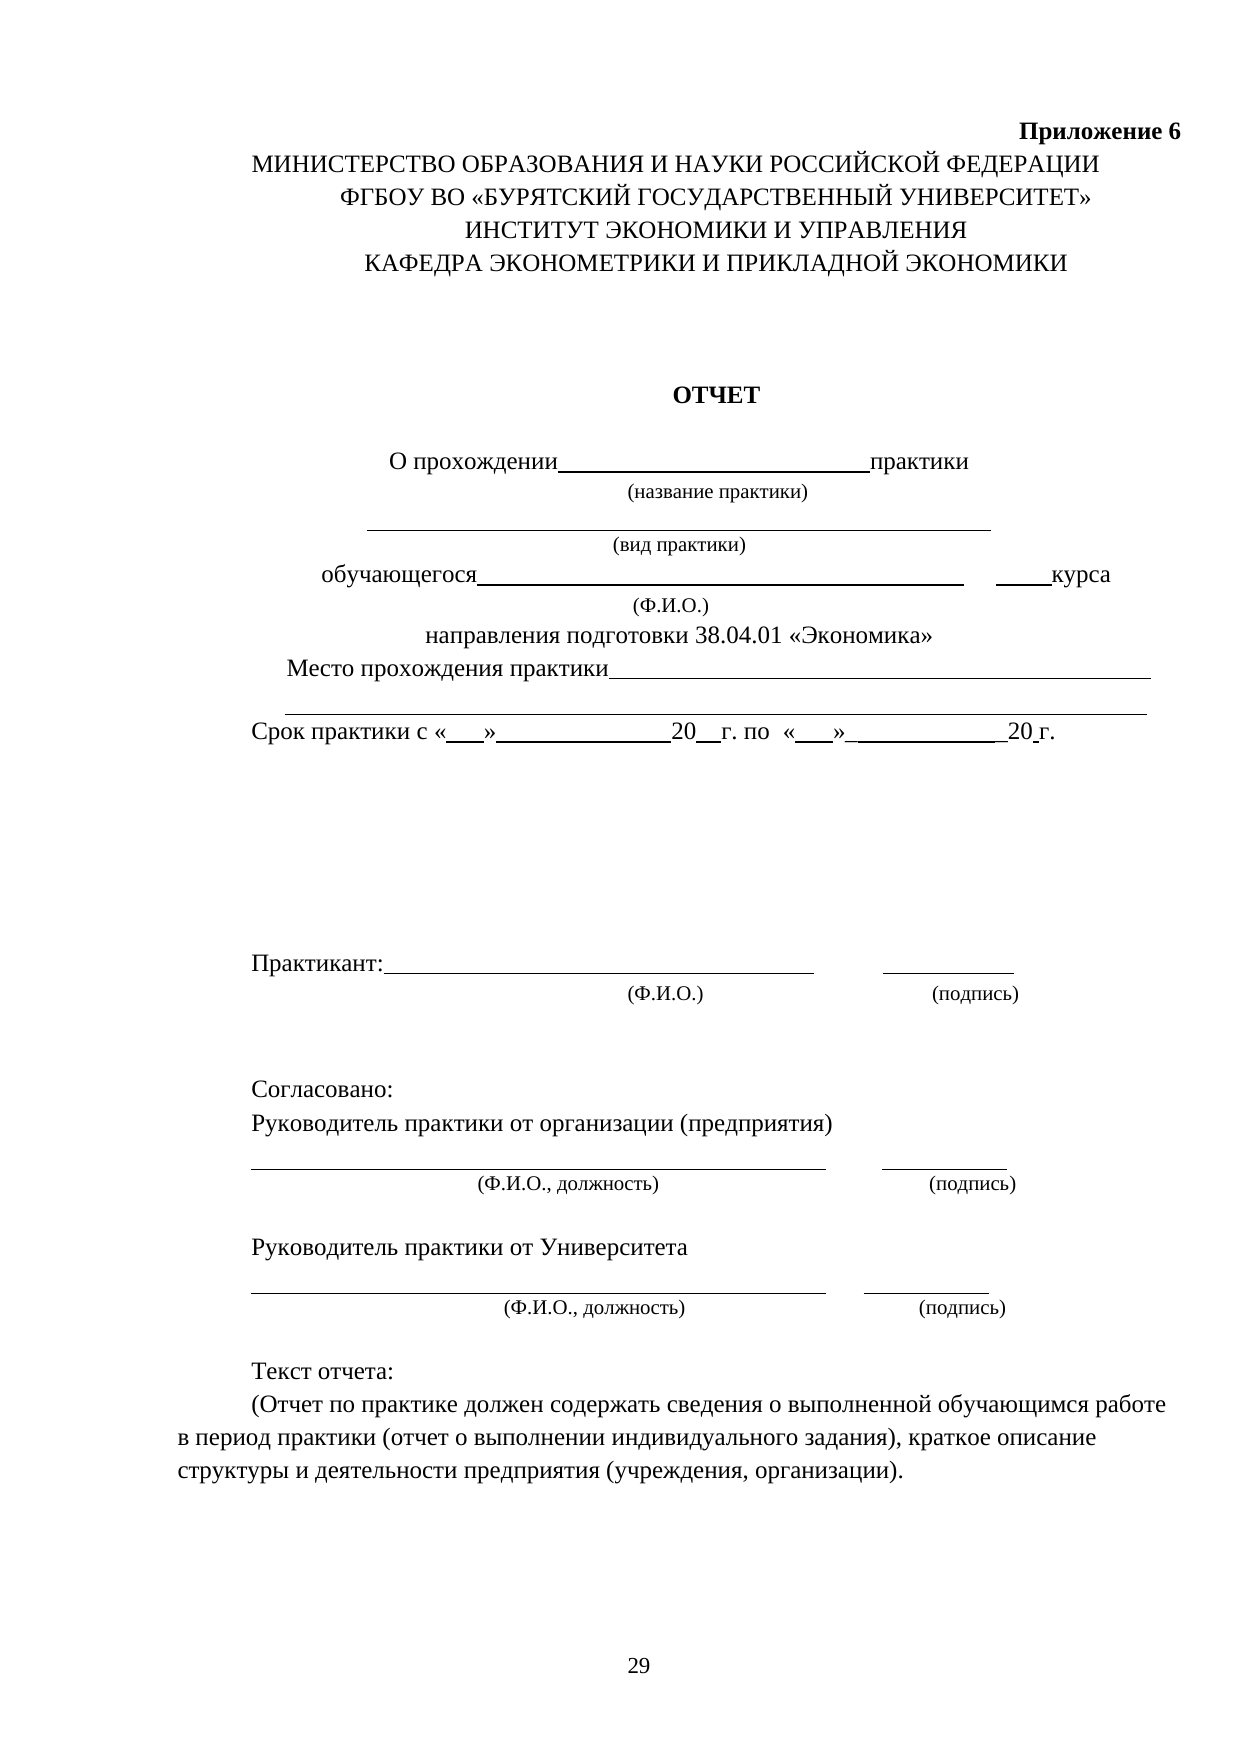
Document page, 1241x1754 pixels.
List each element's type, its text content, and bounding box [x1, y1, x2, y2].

text Место прохождения практики [233, 653, 1205, 682]
text О прохождении практики [389, 446, 1205, 475]
text Руководитель практики от Университета [251, 1232, 1205, 1261]
text ИНСТИТУТ ЭКОНОМИКИ И УПРАВЛЕНИЯ КАФЕДРА ЭКОНОМЕТРИКИ И ПРИКЛАДНОЙ ЭКОНОМИКИ [364, 215, 1070, 277]
text (Ф.И.О., должность) (подпись) [503, 1290, 1205, 1319]
text (название практики) [331, 479, 1104, 503]
text Срок практики с « » 20 г. по « »_ _20 г. [251, 711, 1205, 745]
text (Отчет по практике должен содержать сведения о выполненной обучающимся работе в период практики (отчет о выполнении индивидуального задания), краткое описание структуры и деятельности предприятия (учреждения, организации). [177, 1389, 1168, 1483]
text Руководитель практики от организации (предприятия) [251, 1108, 1205, 1136]
subtitle Приложение 6 [1019, 116, 1205, 145]
text (Ф.И.О., должность) (подпись) [477, 1166, 1205, 1195]
text Текст отчета: [251, 1356, 1205, 1384]
subtitle ОТЧЕТ [328, 381, 1104, 409]
text Согласовано: [251, 1074, 1205, 1103]
text МИНИСТЕРСТВО ОБРАЗОВАНИЯ И НАУКИ РОССИЙСКОЙ ФЕДЕРАЦИИ ФГБОУ ВО «БУРЯТСКИЙ ГОСУДАРСТВЕННЫЙ УНИВЕРСИТЕТ» [251, 149, 1181, 211]
text направления подготовки 38.04.01 «Экономика» [216, 620, 1142, 649]
text (Ф.И.О.) [216, 592, 1126, 617]
text Практикант: [251, 948, 1205, 977]
text (вид практики) [216, 527, 1142, 556]
text обучающегося курса [227, 559, 1205, 588]
text (Ф.И.О.) (подпись) [627, 981, 1205, 1005]
